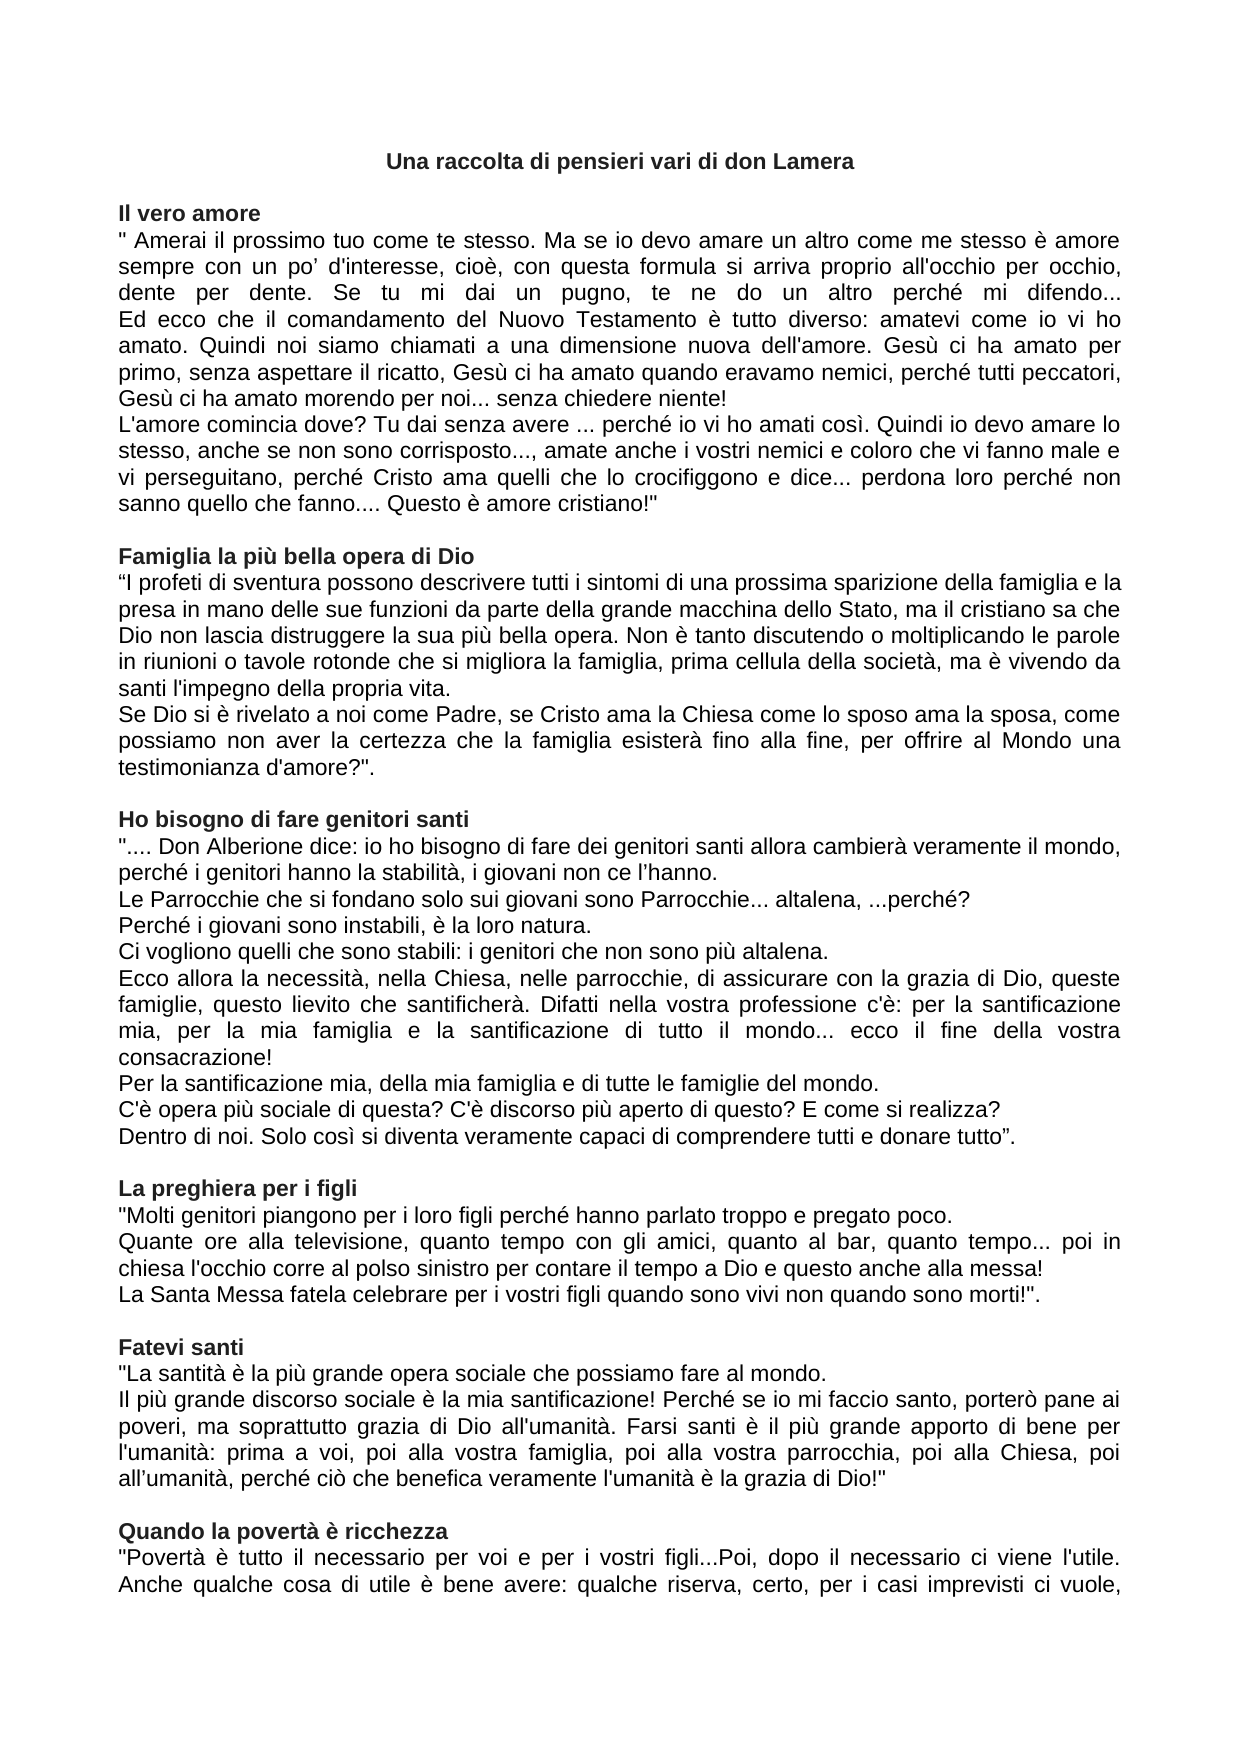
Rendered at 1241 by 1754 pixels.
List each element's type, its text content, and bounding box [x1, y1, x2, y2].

text Ci vogliono quelli che sono stabili: i genitori che non sono più altalena. [118, 938, 1122, 964]
text Quante ore alla televisione, quanto tempo con gli amici, quanto al bar, quanto tempo... poi in chiesa l'occhio corre al polso sinistro per contare il tempo a Dio e questo anche alla messa! [118, 1228, 1122, 1281]
text “I profeti di sventura possono descrivere tutti i sintomi di una prossima sparizione della famiglia e la presa in mano delle sue funzioni da parte della grande macchina dello Stato, ma il cristiano sa che Dio non lascia distruggere la sua più bella opera. Non è tanto discutendo o moltiplicando le parole in riunioni o tavole rotonde che si migliora la famiglia, prima cellula della società, ma è vivendo da santi l'impegno della propria vita. [118, 569, 1122, 701]
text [118, 1544, 1122, 1597]
text Ho bisogno di fare genitori santi [118, 806, 1122, 833]
text Se Dio si è rivelato a noi come Padre, se Cristo ama la Chiesa come lo sposo ama la sposa, come possiamo non aver la certezza che la famiglia esisterà fino alla fine, per offrire al Mondo una testimonianza d'amore?". [118, 701, 1122, 780]
text Per la santificazione mia, della mia famiglia e di tutte le famiglie del mondo. [118, 1070, 1122, 1096]
text C'è opera più sociale di questa? C'è discorso più aperto di questo? E come si realizza? [118, 1096, 1122, 1123]
text L'amore comincia dove? Tu dai senza avere ... perché io vi ho amati così. Quindi io devo amare lo stesso, anche se non sono corrisposto..., amate anche i vostri nemici e coloro che vi fanno male e vi perseguitano, perché Cristo ama quelli che lo crocifiggono e dice... perdona loro perché non sanno quello che fanno.... Questo è amore cristiano!" [118, 411, 1122, 517]
text Perché i giovani sono instabili, è la loro natura. [118, 912, 1122, 938]
text La preghiera per i figli [118, 1175, 1122, 1202]
text ".... Don Alberione dice: io ho bisogno di fare dei genitori santi allora cambierà veramente il mondo, perché i genitori hanno la stabilità, i giovani non ce l’hanno. [118, 833, 1122, 886]
text Le Parrocchie che si fondano solo sui giovani sono Parrocchie... altalena, ...perché? [118, 886, 1122, 912]
text Famiglia la più bella opera di Dio [118, 543, 1122, 569]
text "Molti genitori piangono per i loro figli perché hanno parlato troppo e pregato poco. [118, 1202, 1122, 1228]
text Quando la povertà è ricchezza [118, 1518, 1122, 1544]
text Fatevi santi [118, 1333, 1122, 1360]
text Dentro di noi. Solo così si diventa veramente capaci di comprendere tutti e donare tutto”. [118, 1123, 1122, 1149]
text Una raccolta di pensieri vari di don Lamera [118, 148, 1122, 174]
text Il più grande discorso sociale è la mia santificazione! Perché se io mi faccio santo, porterò pane ai poveri, ma soprattutto grazia di Dio all'umanità. Farsi santi è il più grande apporto di bene per l'umanità: prima a voi, poi alla vostra famiglia, poi alla vostra parrocchia, poi alla Chiesa, poi all’umanità, perché ciò che benefica veramente l'umanità è la grazia di Dio!" [118, 1386, 1122, 1492]
text Ecco allora la necessità, nella Chiesa, nelle parrocchie, di assicurare con la grazia di Dio, queste famiglie, questo lievito che santificherà. Difatti nella vostra professione c'è: per la santificazione mia, per la mia famiglia e la santificazione di tutto il mondo... ecco il fine della vostra consacrazione! [118, 964, 1122, 1070]
text " Amerai il prossimo tuo come te stesso. Ma se io devo amare un altro come me stesso è amore sempre con un po’ d'interesse, cioè, con questa formula si arriva proprio all'occhio per occhio, dente per dente. Se tu mi dai un pugno, te ne do un altro perché mi difendo... Ed ecco che il comandamento del Nuovo Testamento è tutto diverso: amatevi come io vi ho amato. Quindi noi siamo chiamati a una dimensione nuova dell'amore. Gesù ci ha amato per primo, senza aspettare il ricatto, Gesù ci ha amato quando eravamo nemici, perché tutti peccatori, Gesù ci ha amato morendo per noi... senza chiedere niente! [118, 227, 1122, 411]
text "La santità è la più grande opera sociale che possiamo fare al mondo. [118, 1360, 1122, 1386]
text Il vero amore [118, 200, 1122, 227]
text La Santa Messa fatela celebrare per i vostri figli quando sono vivi non quando sono morti!". [118, 1281, 1122, 1307]
